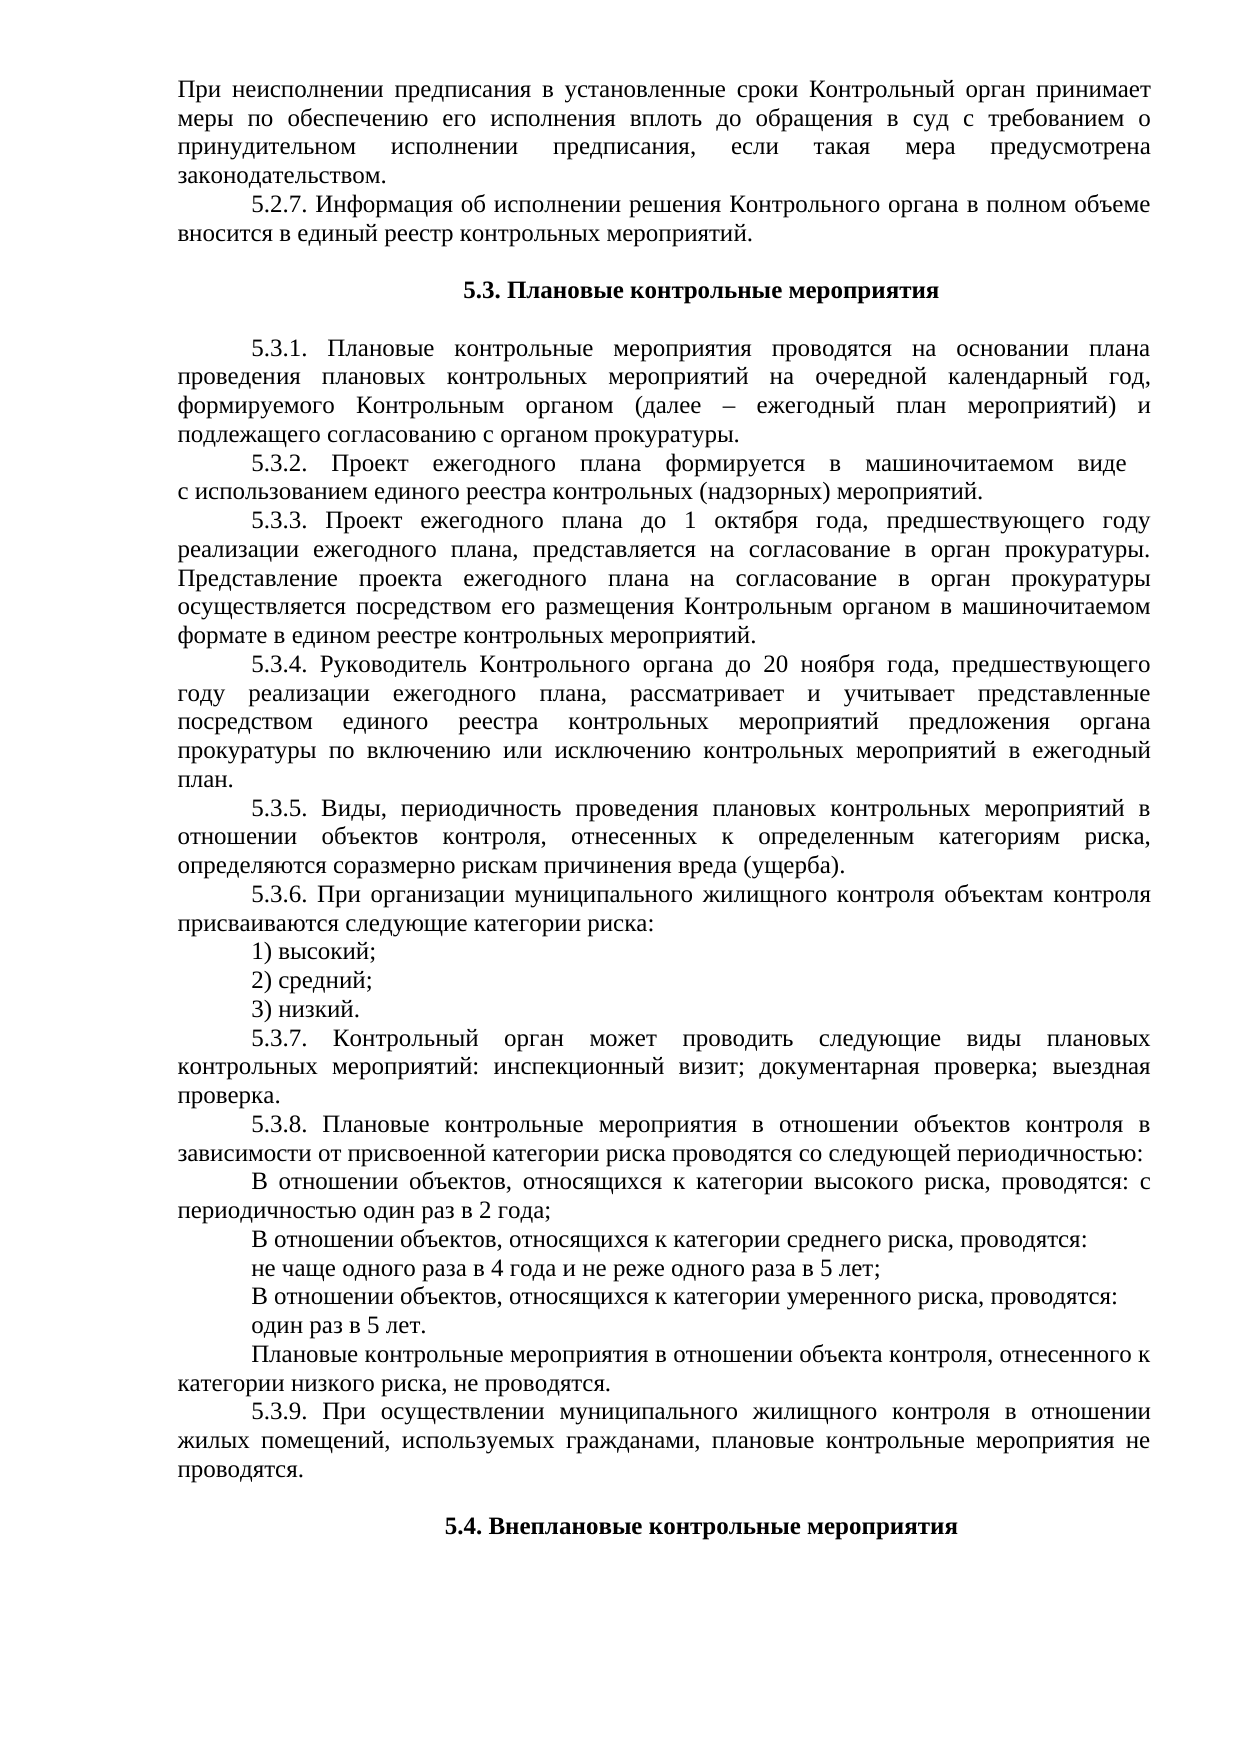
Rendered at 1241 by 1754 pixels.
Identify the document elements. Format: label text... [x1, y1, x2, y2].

text 5.3.8. Плановые контрольные мероприятия в отношении объектов контроля в зависимости от присвоенной категории риска проводятся со следующей периодичностью: [177, 1109, 1152, 1166]
text 5.3.7. Контрольный орган может проводить следующие виды плановых контрольных мероприятий: инспекционный визит; документарная проверка; выездная проверка. [177, 1023, 1152, 1109]
text В отношении объектов, относящихся к категории умеренного риска, проводятся: [177, 1281, 1152, 1310]
text 5.3.6. При организации муниципального жилищного контроля объектам контроля присваиваются следующие категории риска: [177, 879, 1152, 936]
text 5.3.4. Руководитель Контрольного органа до 20 ноября года, предшествующего году реализации ежегодного плана, рассматривает и учитывает представленные посредством единого реестра контрольных мероприятий предложения органа прокуратуры по включению или исключению контрольных мероприятий в ежегодный план. [177, 649, 1152, 793]
text 5.3.9. При осуществлении муниципального жилищного контроля в отношении жилых помещений, используемых гражданами, плановые контрольные мероприятия не проводятся. [177, 1396, 1152, 1483]
text не чаще одного раза в 4 года и не реже одного раза в 5 лет; [177, 1253, 1152, 1281]
text 5.3.1. Плановые контрольные мероприятия проводятся на основании плана проведения плановых контрольных мероприятий на очередной календарный год, формируемого Контрольным органом (далее – ежегодный план мероприятий) и подлежащего согласованию с органом прокуратуры. [177, 333, 1152, 448]
text 1) высокий; [177, 936, 1152, 965]
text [177, 74, 1152, 189]
text 5.4. Внеплановые контрольные мероприятия [177, 1511, 1152, 1540]
text В отношении объектов, относящихся к категории высокого риска, проводятся: с периодичностью один раз в 2 года; [177, 1166, 1152, 1224]
text 5.3.3. Проект ежегодного плана до 1 октября года, предшествующего году реализации ежегодного плана, представляется на согласование в орган прокуратуры. Представление проекта ежегодного плана на согласование в орган прокуратуры осуществляется посредством его размещения Контрольным органом в машиночитаемом формате в едином реестре контрольных мероприятий. [177, 505, 1152, 649]
text В отношении объектов, относящихся к категории среднего риска, проводятся: [177, 1224, 1152, 1253]
text 3) низкий. [177, 994, 1152, 1023]
text 5.3. Плановые контрольные мероприятия [177, 275, 1152, 304]
text 2) средний; [177, 965, 1152, 994]
text 5.2.7. Информация об исполнении решения Контрольного органа в полном объеме вносится в единый реестр контрольных мероприятий. [177, 189, 1152, 246]
text один раз в 5 лет. [177, 1310, 1152, 1339]
text 5.3.5. Виды, периодичность проведения плановых контрольных мероприятий в отношении объектов контроля, отнесенных к определенным категориям риска, определяются соразмерно рискам причинения вреда (ущерба). [177, 793, 1152, 879]
text Плановые контрольные мероприятия в отношении объекта контроля, отнесенного к категории низкого риска, не проводятся. [177, 1339, 1152, 1396]
text 5.3.2. Проект ежегодного плана формируется в машиночитаемом виде с использованием единого реестра контрольных (надзорных) мероприятий. [177, 448, 1152, 505]
